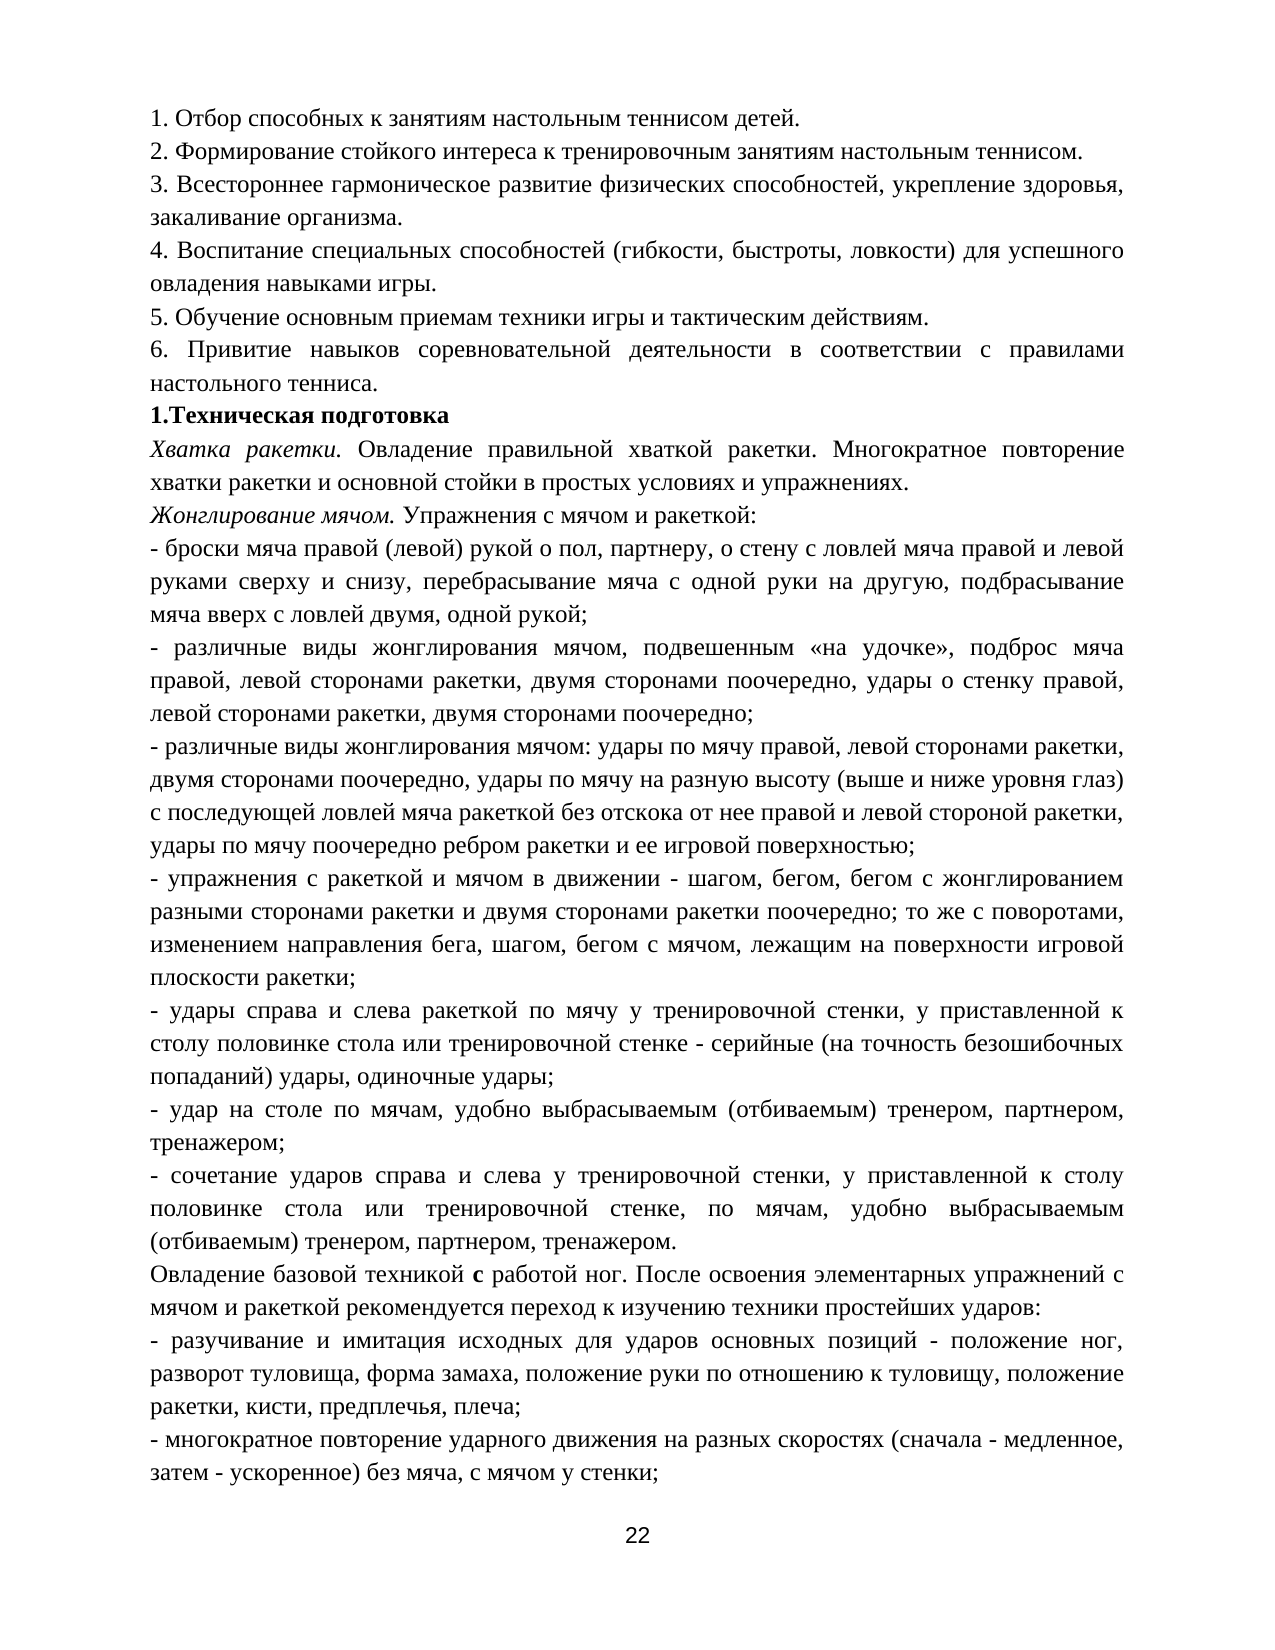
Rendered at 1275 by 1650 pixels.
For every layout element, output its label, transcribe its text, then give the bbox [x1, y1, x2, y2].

text 6. Привитие навыков соревновательной деятельности в соответствии с правилами настольного тенниса. [150, 334, 1125, 396]
text - удар на столе по мячам, удобно выбрасываемым (отбиваемым) тренером, партнером, тренажером; [150, 1094, 1125, 1156]
text 3. Всестороннее гармоническое развитие физических способностей, укрепление здоровья, закаливание организма. [150, 169, 1125, 231]
text - упражнения с ракеткой и мячом в движении - шагом, бегом, бегом с жонглированием разными сторонами ракетки и двумя сторонами ракетки поочередно; то же с поворотами, изменением направления бега, шагом, бегом с мячом, лежащим на поверхности игровой плоскости ракетки; [150, 863, 1125, 991]
text - удары справа и слева ракеткой по мячу у тренировочной стенки, у приставленной к столу половинке стола или тренировочной стенке - серийные (на точность безошибочных попаданий) удары, одиночные удары; [150, 995, 1125, 1090]
text - различные виды жонглирования мячом: удары по мячу правой, левой сторонами ракетки, двумя сторонами поочередно, удары по мячу на разную высоту (выше и ниже уровня глаз) с последующей ловлей мяча ракеткой без отскока от нее правой и левой стороной ракетки, удары по мячу поочередно ребром ракетки и ее игровой поверхностью; [150, 731, 1125, 859]
text - сочетание ударов справа и слева у тренировочной стенки, у приставленной к столу половинке стола или тренировочной стенке, по мячам, удобно выбрасываемым (отбиваемым) тренером, партнером, тренажером. [150, 1160, 1125, 1255]
text Жонглирование мячом. Упражнения с мячом и ракеткой: [150, 500, 1125, 528]
text - броски мяча правой (левой) рукой о пол, партнеру, о стену с ловлей мяча правой и левой руками сверху и снизу, перебрасывание мяча с одной руки на другую, подбрасывание мяча вверх с ловлей двумя, одной рукой; [150, 533, 1125, 627]
text - многократное повторение ударного движения на разных скоростях (сначала - медленное, затем - ускоренное) без мяча, с мячом у стенки; [150, 1424, 1125, 1486]
text 2. Формирование стойкого интереса к тренировочным занятиям настольным теннисом. [150, 136, 1125, 165]
text Овладение базовой техникой с работой ног. После освоения элементарных упражнений с мячом и ракеткой рекомендуется переход к изучению техники простейших ударов: [150, 1259, 1125, 1321]
text 1. Отбор способных к занятиям настольным теннисом детей. [150, 103, 1125, 132]
text - разучивание и имитация исходных для ударов основных позиций - положение ног, разворот туловища, форма замаха, положение руки по отношению к туловищу, положение ракетки, кисти, предплечья, плеча; [150, 1325, 1125, 1420]
text Хватка ракетки. Овладение правильной хваткой ракетки. Многократное повторение хватки ракетки и основной стойки в простых условиях и упражнениях. [150, 434, 1125, 495]
text 4. Воспитание специальных способностей (гибкости, быстроты, ловкости) для успешного овладения навыками игры. [150, 236, 1125, 297]
text 1.Техническая подготовка [150, 401, 1125, 429]
text 5. Обучение основным приемам техники игры и тактическим действиям. [150, 302, 1125, 330]
text - различные виды жонглирования мячом, подвешенным «на удочке», подброс мяча правой, левой сторонами ракетки, двумя сторонами поочередно, удары о стенку правой, левой сторонами ракетки, двумя сторонами поочередно; [150, 632, 1125, 727]
